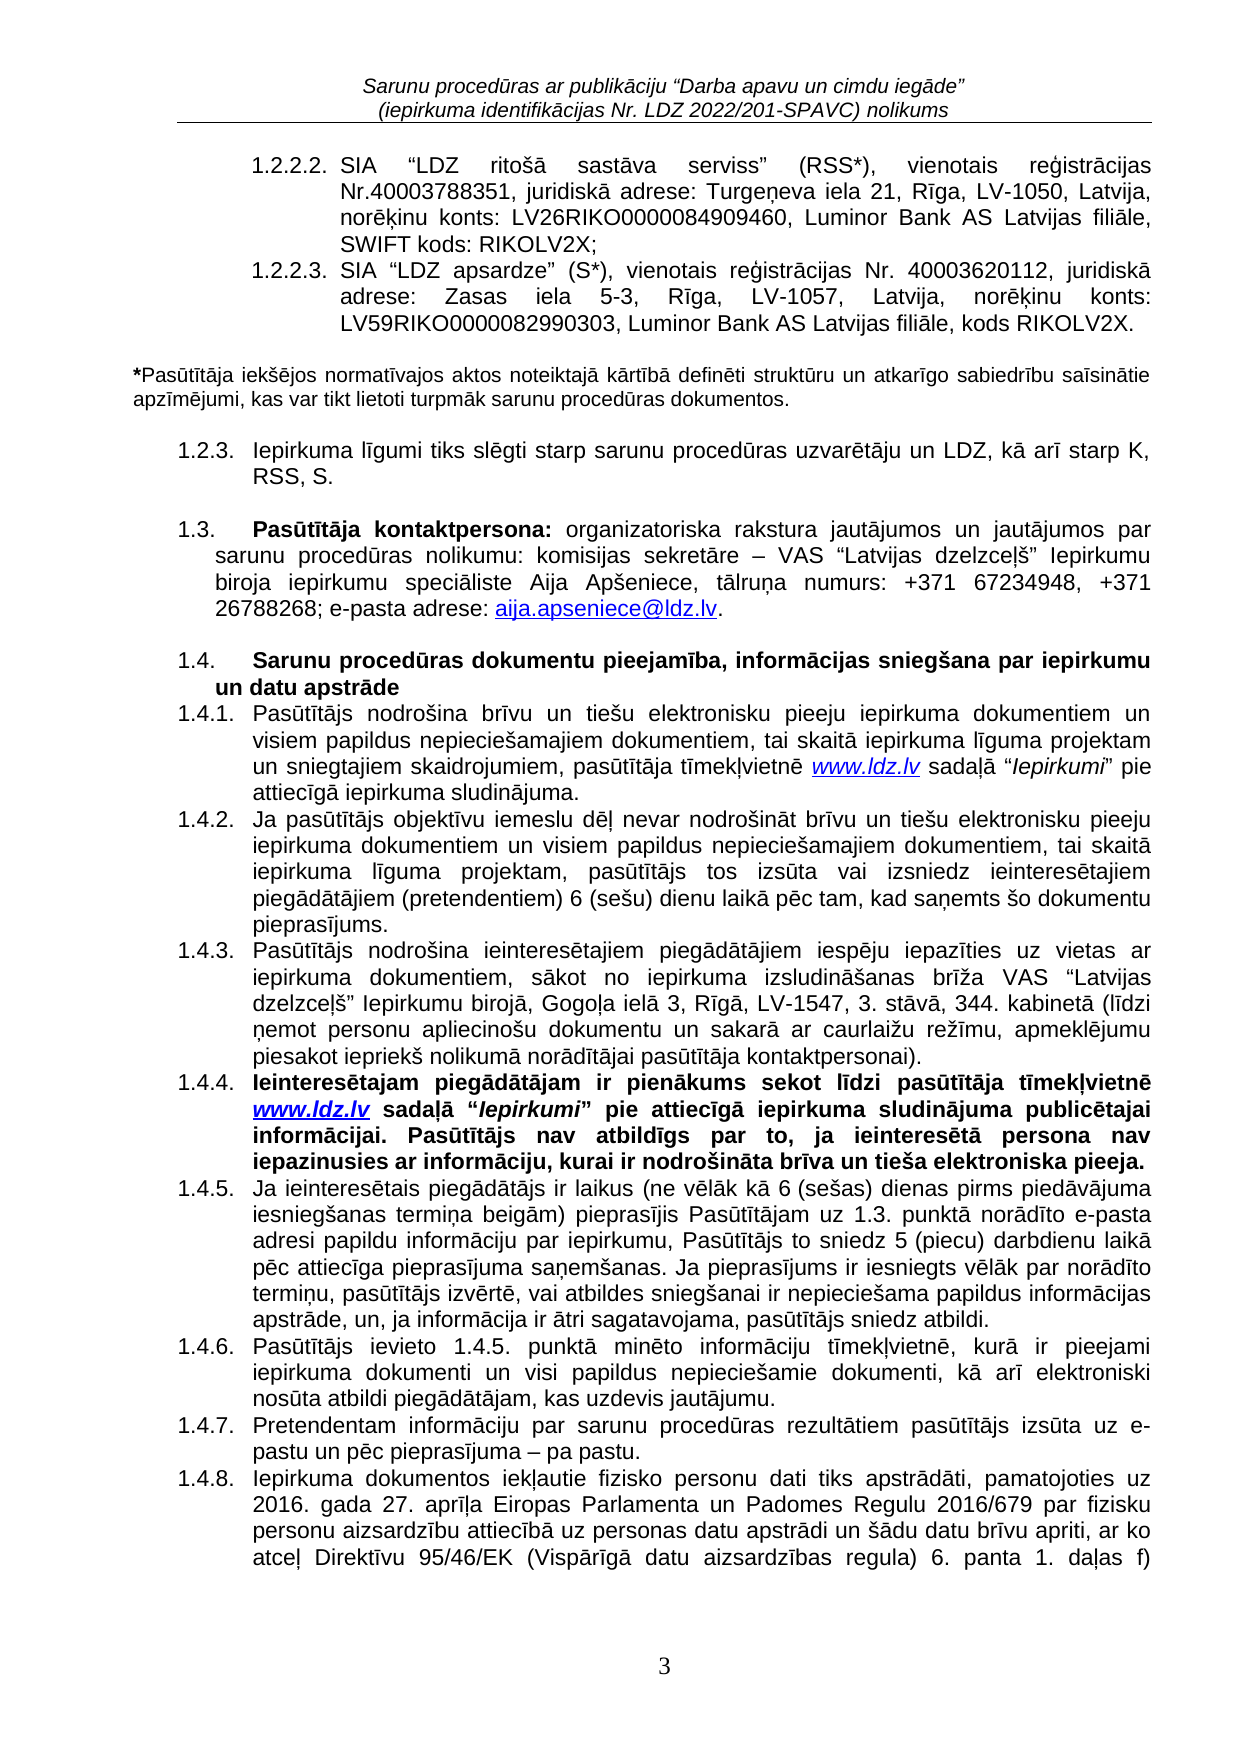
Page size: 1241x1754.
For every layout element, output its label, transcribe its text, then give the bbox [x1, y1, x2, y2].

list Ja pasūtītājs objektīvu iemeslu dēļ nevar nodrošināt brīvu un tiešu elektronisku pieeju iepirkuma dokumentiem un visiem papildus nepieciešamajiem dokumentiem, tai skaitā iepirkuma līguma projektam, pasūtītājs tos izsūta vai izsniedz ieinteresētajiem piegādātājiem (pretendentiem) 6 (sešu) dienu laikā pēc tam, kad saņemts šo dokumentu pieprasījums. [177, 806, 1152, 937]
text *Pasūtītāja iekšējos normatīvajos aktos noteiktajā kārtībā definēti struktūru un atkarīgo sabiedrību saīsinātie apzīmējumi, kas var tikt lietoti turpmāk sarunu procedūras dokumentos. [133, 362, 1152, 410]
list Pasūtītāja kontaktpersona: organizatoriska rakstura jautājumos un jautājumos par sarunu procedūras nolikumu: komisijas sekretāre – VAS “Latvijas dzelzceļš” Iepirkumu biroja iepirkumu speciāliste Aija Apšeniece, tālruņa numurs: +371 67234948, +371 26788268; e-pasta adrese: aija.apseniece@ldz.lv. [177, 516, 1152, 621]
list Pasūtītājs nodrošina brīvu un tiešu elektronisku pieeju iepirkuma dokumentiem un visiem papildus nepieciešamajiem dokumentiem, tai skaitā iepirkuma līguma projektam un sniegtajiem skaidrojumiem, pasūtītāja tīmekļvietnē www.ldz.lv sadaļā “Iepirkumi” pie attiecīgā iepirkuma sludinājuma. [177, 700, 1152, 806]
list Ja ieinteresētais piegādātājs ir laikus (ne vēlāk kā 6 (sešas) dienas pirms piedāvājuma iesniegšanas termiņa beigām) pieprasījis Pasūtītājam uz 1.3. punktā norādīto e-pasta adresi papildu informāciju par iepirkumu, Pasūtītājs to sniedz 5 (piecu) darbdienu laikā pēc attiecīga pieprasījuma saņemšanas. Ja pieprasījums ir iesniegts vēlāk par norādīto termiņu, pasūtītājs izvērtē, vai atbildes sniegšanai ir nepieciešama papildus informācijas apstrāde, un, ja informācija ir ātri sagatavojama, pasūtītājs sniedz atbildi. [177, 1174, 1152, 1333]
list Sarunu procedūras dokumentu pieejamība, informācijas sniegšana par iepirkumu un datu apstrāde [177, 647, 1152, 700]
list SIA “LDZ apsardze” (S*), vienotais reģistrācijas Nr. 40003620112, juridiskā adrese: Zasas iela 5-3, Rīga, LV-1057, Latvija, norēķinu konts: LV59RIKO0000082990303, Luminor Bank AS Latvijas filiāle, kods RIKOLV2X. [251, 257, 1152, 336]
list SIA “LDZ ritošā sastāva serviss” (RSS*), vienotais reģistrācijas Nr.40003788351, juridiskā adrese: Turgeņeva iela 21, Rīga, LV-1050, Latvija, norēķinu konts: LV26RIKO0000084909460, Luminor Bank AS Latvijas filiāle, SWIFT kods: RIKOLV2X; [251, 152, 1152, 257]
list Pasūtītājs ievieto 1.4.5. punktā minēto informāciju tīmekļvietnē, kurā ir pieejami iepirkuma dokumenti un visi papildus nepieciešamie dokumenti, kā arī elektroniski nosūta atbildi piegādātājam, kas uzdevis jautājumu. [177, 1333, 1152, 1412]
list Pasūtītājs nodrošina ieinteresētajiem piegādātājiem iespēju iepazīties uz vietas ar iepirkuma dokumentiem, sākot no iepirkuma izsludināšanas brīža VAS “Latvijas dzelzceļš” Iepirkumu birojā, Gogoļa ielā 3, Rīgā, LV-1547, 3. stāvā, 344. kabinetā (līdzi ņemot personu apliecinošu dokumentu un sakarā ar caurlaižu režīmu, apmeklējumu piesakot iepriekš nolikumā norādītājai pasūtītāja kontaktpersonai). [177, 937, 1152, 1069]
list Iepirkuma līgumi tiks slēgti starp sarunu procedūras uzvarētāju un LDZ, kā arī starp K, RSS, S. [177, 437, 1152, 489]
list Ieinteresētajam piegādātājam ir pienākums sekot līdzi pasūtītāja tīmekļvietnē www.ldz.lv sadaļā “Iepirkumi” pie attiecīgā iepirkuma sludinājuma publicētajai informācijai. Pasūtītājs nav atbildīgs par to, ja ieinteresētā persona nav iepazinusies ar informāciju, kurai ir nodrošināta brīva un tieša elektroniska pieeja. [177, 1069, 1152, 1174]
list Pretendentam informāciju par sarunu procedūras rezultātiem pasūtītājs izsūta uz e-pastu un pēc pieprasījuma – pa pastu. [177, 1412, 1152, 1464]
